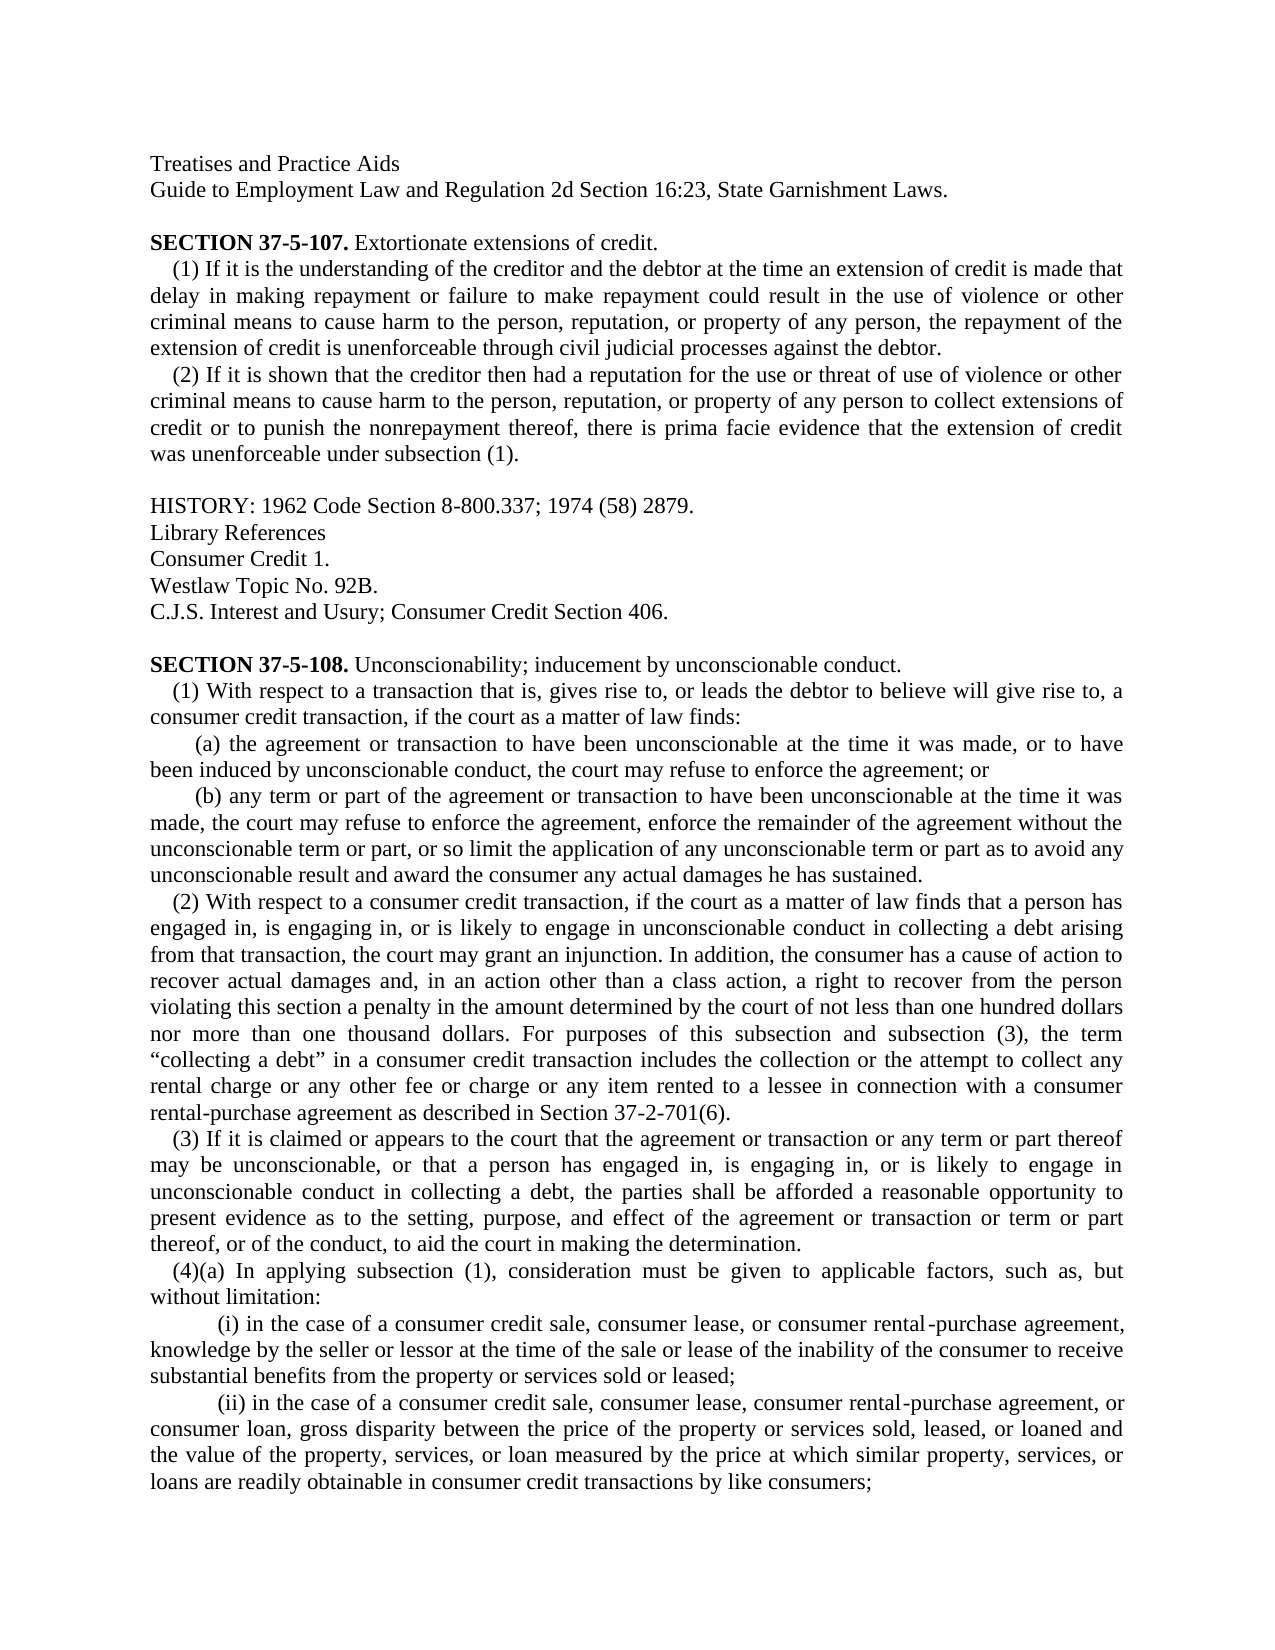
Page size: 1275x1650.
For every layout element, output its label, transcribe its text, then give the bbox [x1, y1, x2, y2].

text (b) any term or part of the agreement or transaction to have been unconscionable at the time it was made, the court may refuse to enforce the agreement, enforce the remainder of the agreement without the unconscionable term or part, or so limit the application of any unconscionable term or part as to avoid any unconscionable result and award the consumer any actual damages he has sustained. [150, 782, 1125, 888]
text Guide to Employment Law and Regulation 2d Section 16:23, State Garnishment Laws. [150, 176, 1125, 203]
text (2) If it is shown that the creditor then had a reputation for the use or threat of use of violence or other criminal means to cause harm to the person, reputation, or property of any person to collect extensions of credit or to punish the nonrepayment thereof, there is prima facie evidence that the extension of credit was unenforceable under subsection (1). [150, 361, 1125, 466]
text HISTORY: 1962 Code Section 8-800.337; 1974 (58) 2879. [150, 493, 1125, 519]
text SECTION 37-5-107. Extortionate extensions of credit. [150, 229, 1125, 255]
text (1) If it is the understanding of the creditor and the debtor at the time an extension of credit is made that delay in making repayment or failure to make repayment could result in the use of violence or other criminal means to cause harm to the person, reputation, or property of any person, the repayment of the extension of credit is unenforceable through civil judicial processes against the debtor. [150, 255, 1125, 361]
text Treatises and Practice Aids [150, 150, 1125, 176]
text Library References [150, 519, 1125, 545]
text (a) the agreement or transaction to have been unconscionable at the time it was made, or to have been induced by unconscionable conduct, the court may refuse to enforce the agreement; or [150, 730, 1125, 782]
text (4)(a) In applying subsection (1), consideration must be given to applicable factors, such as, but without limitation: [150, 1257, 1125, 1309]
text (1) With respect to a transaction that is, gives rise to, or leads the debtor to believe will give rise to, a consumer credit transaction, if the court as a matter of law finds: [150, 677, 1125, 730]
text (i) in the case of a consumer credit sale, consumer lease, or consumer rental-purchase agreement, knowledge by the seller or lessor at the time of the sale or lease of the inability of the consumer to receive substantial benefits from the property or services sold or leased; [150, 1309, 1125, 1389]
text SECTION 37-5-108. Unconscionability; inducement by unconscionable conduct. [150, 651, 1125, 677]
text (ii) in the case of a consumer credit sale, consumer lease, consumer rental-purchase agreement, or consumer loan, gross disparity between the price of the property or services sold, leased, or loaned and the value of the property, services, or loan measured by the price at which similar property, services, or loans are readily obtainable in consumer credit transactions by like consumers; [150, 1389, 1125, 1494]
text Consumer Credit 1. [150, 545, 1125, 572]
text C.J.S. Interest and Usury; Consumer Credit Section 406. [150, 598, 1125, 624]
text Westlaw Topic No. 92B. [150, 572, 1125, 598]
text (2) With respect to a consumer credit transaction, if the court as a matter of law finds that a person has engaged in, is engaging in, or is likely to engage in unconscionable conduct in collecting a debt arising from that transaction, the court may grant an injunction. In addition, the consumer has a cause of action to recover actual damages and, in an action other than a class action, a right to recover from the person violating this section a penalty in the amount determined by the court of not less than one hundred dollars nor more than one thousand dollars. For purposes of this subsection and subsection (3), the term “collecting a debt” in a consumer credit transaction includes the collection or the attempt to collect any rental charge or any other fee or charge or any item rented to a lessee in connection with a consumer rental-purchase agreement as described in Section 37-2-701(6). [150, 888, 1125, 1125]
text (3) If it is claimed or appears to the court that the agreement or transaction or any term or part thereof may be unconscionable, or that a person has engaged in, is engaging in, or is likely to engage in unconscionable conduct in collecting a debt, the parties shall be afforded a reasonable opportunity to present evidence as to the setting, purpose, and effect of the agreement or transaction or term or part thereof, or of the conduct, to aid the court in making the determination. [150, 1125, 1125, 1257]
